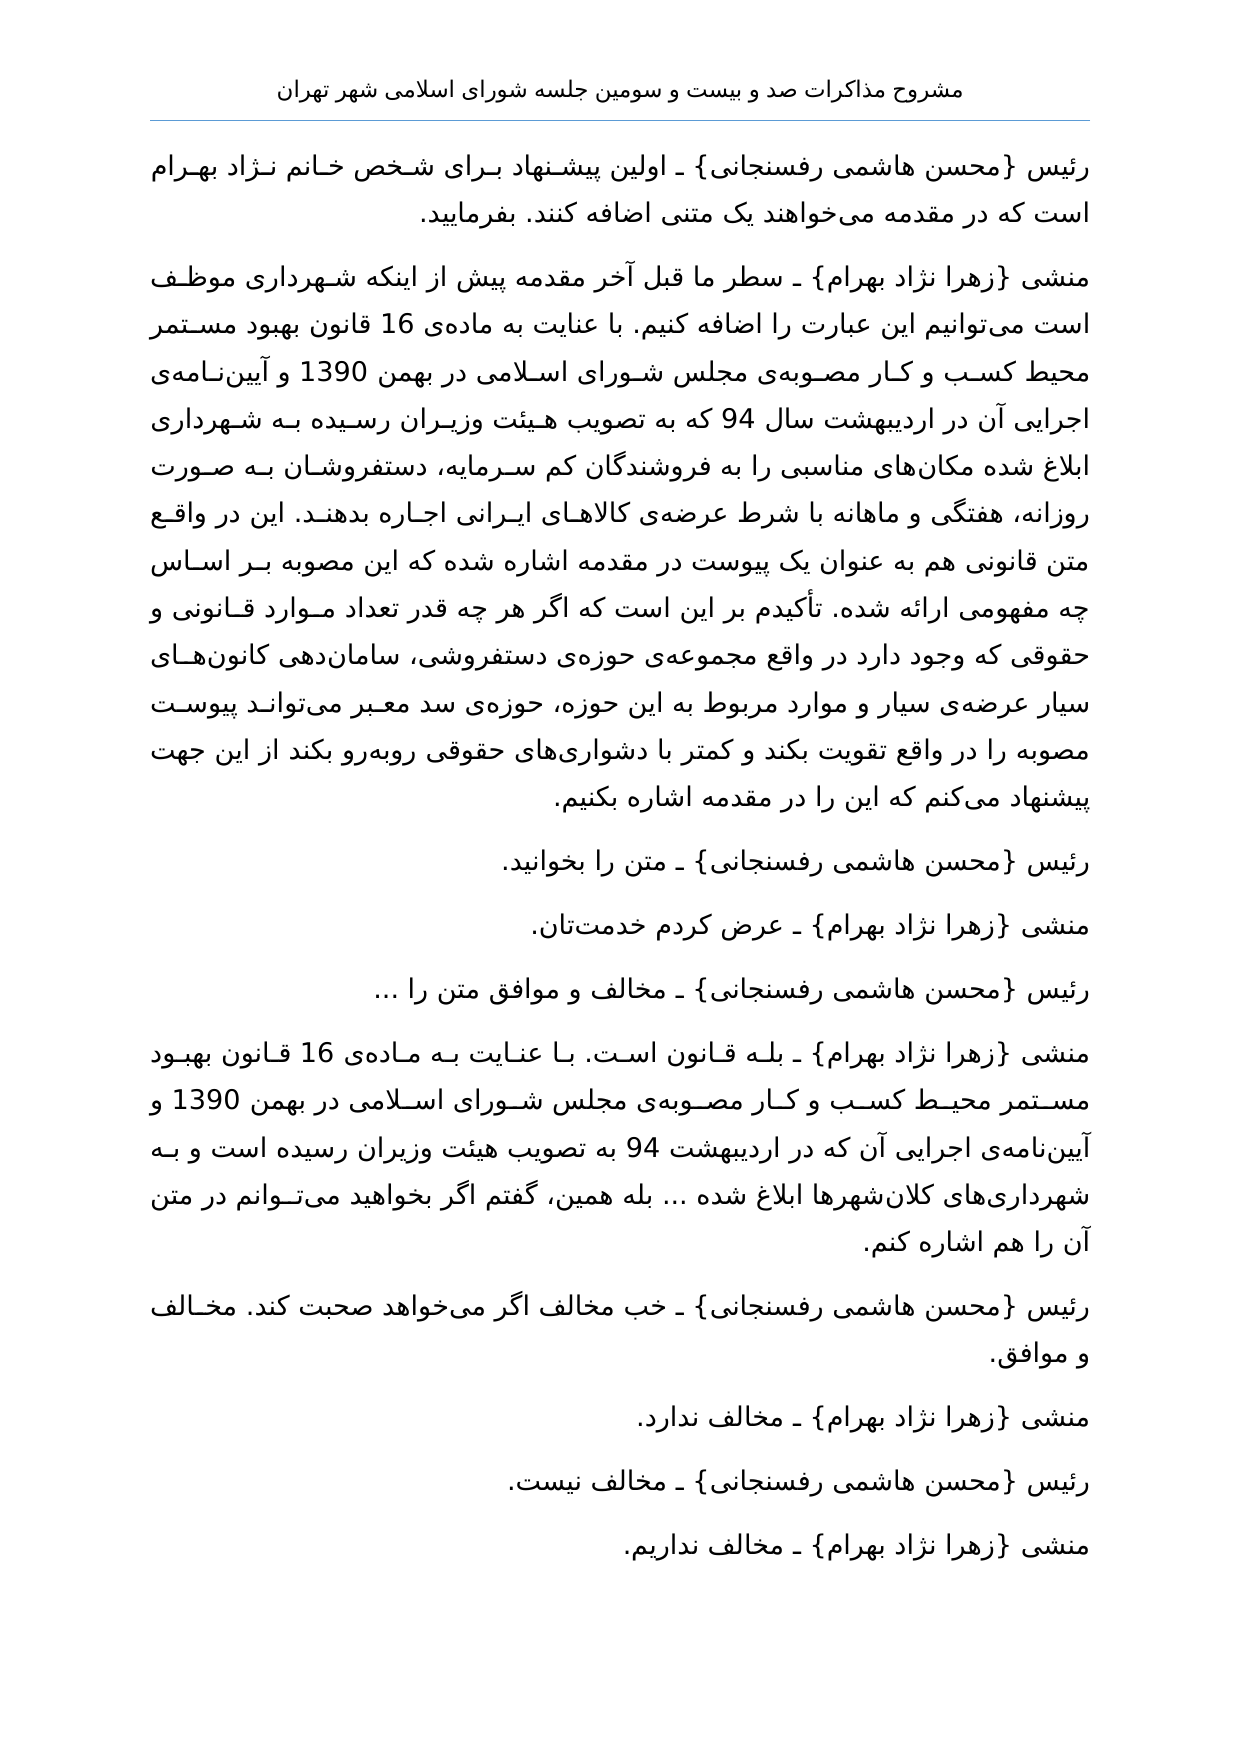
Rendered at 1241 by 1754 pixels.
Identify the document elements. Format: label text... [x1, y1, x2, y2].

text رئیس {محسن هاشمی رفسنجانی} ـ اولین پیشنهاد برای شخص خانم نژاد بهرام است که در مقدمه می‌خواهند یک متنی اضافه کنند. بفرمایید. [150, 150, 1090, 229]
text منشی {زهرا نژاد بهرام} ـ سطر ما قبل آخر مقدمه پیش از اینکه شهرداری موظف است می‌توانیم این عبارت را اضافه کنیم. با عنایت به ماده‌ی 16 قانون بهبود مستمر محیط کسب و کار مصوبه‌ی مجلس شورای اسلامی در بهمن 1390 و آیین‌نامه‌ی اجرایی آن در اردیبهشت سال 94 که به تصویب هیئت وزیران رسیده به شهرداری ابلاغ شده مکان‌های مناسبی را به فروشندگان کم سرمایه، دستفروشان به صورت روزانه، هفتگی و ماهانه با شرط عرضه‌ی کالاهای ایرانی اجاره بدهند. این در واقع متن قانونی هم به عنوان یک پیوست در مقدمه اشاره شده که این مصوبه بر اساس چه مفهومی ارائه شده. تأکیدم بر این است که اگر هر چه قدر تعداد موارد قانونی و حقوقی که وجود دارد در واقع مجموعه‌ی حوزه‌ی دستفروشی، سامان‌دهی کانون‌های سیار عرضه‌ی سیار و موارد مربوط به این حوزه، حوزه‌ی سد معبر می‌تواند پیوست مصوبه را در واقع تقویت بکند و کمتر با دشواری‌های حقوقی روبه‌رو بکند از این جهت پیشنهاد می‌کنم که این را در مقدمه اشاره بکنیم. [150, 261, 1090, 813]
text رئیس {محسن هاشمی رفسنجانی} ـ مخالف نیست. [150, 1466, 1090, 1497]
text منشی {زهرا نژاد بهرام} ـ مخالف نداریم. [150, 1529, 1090, 1561]
text رئیس {محسن هاشمی رفسنجانی} ـ مخالف و موافق متن را ... [150, 973, 1090, 1005]
text رئیس {محسن هاشمی رفسنجانی} ـ خب مخالف اگر می‌خواهد صحبت کند. مخالف و موافق. [150, 1290, 1090, 1369]
text منشی {زهرا نژاد بهرام} ـ عرض کردم خدمت‌تان. [150, 909, 1090, 941]
text رئیس {محسن هاشمی رفسنجانی} ـ متن را بخوانید. [150, 845, 1090, 877]
text منشی {زهرا نژاد بهرام} ـ مخالف ندارد. [150, 1402, 1090, 1433]
text منشی {زهرا نژاد بهرام} ـ بله قانون است. با عنایت به ماده‌ی 16 قانون بهبود مستمر محیط کسب و کار مصوبه‌ی مجلس شورای اسلامی در بهمن 1390 و آیین‌نامه‌ی اجرایی آن که در اردیبهشت 94 به تصویب هیئت وزیران رسیده است و به شهرداری‌های کلان‌شهرها ابلاغ شده ... بله همین، گفتم اگر بخواهید می‌توانم در متن آن را هم اشاره کنم. [150, 1037, 1090, 1258]
